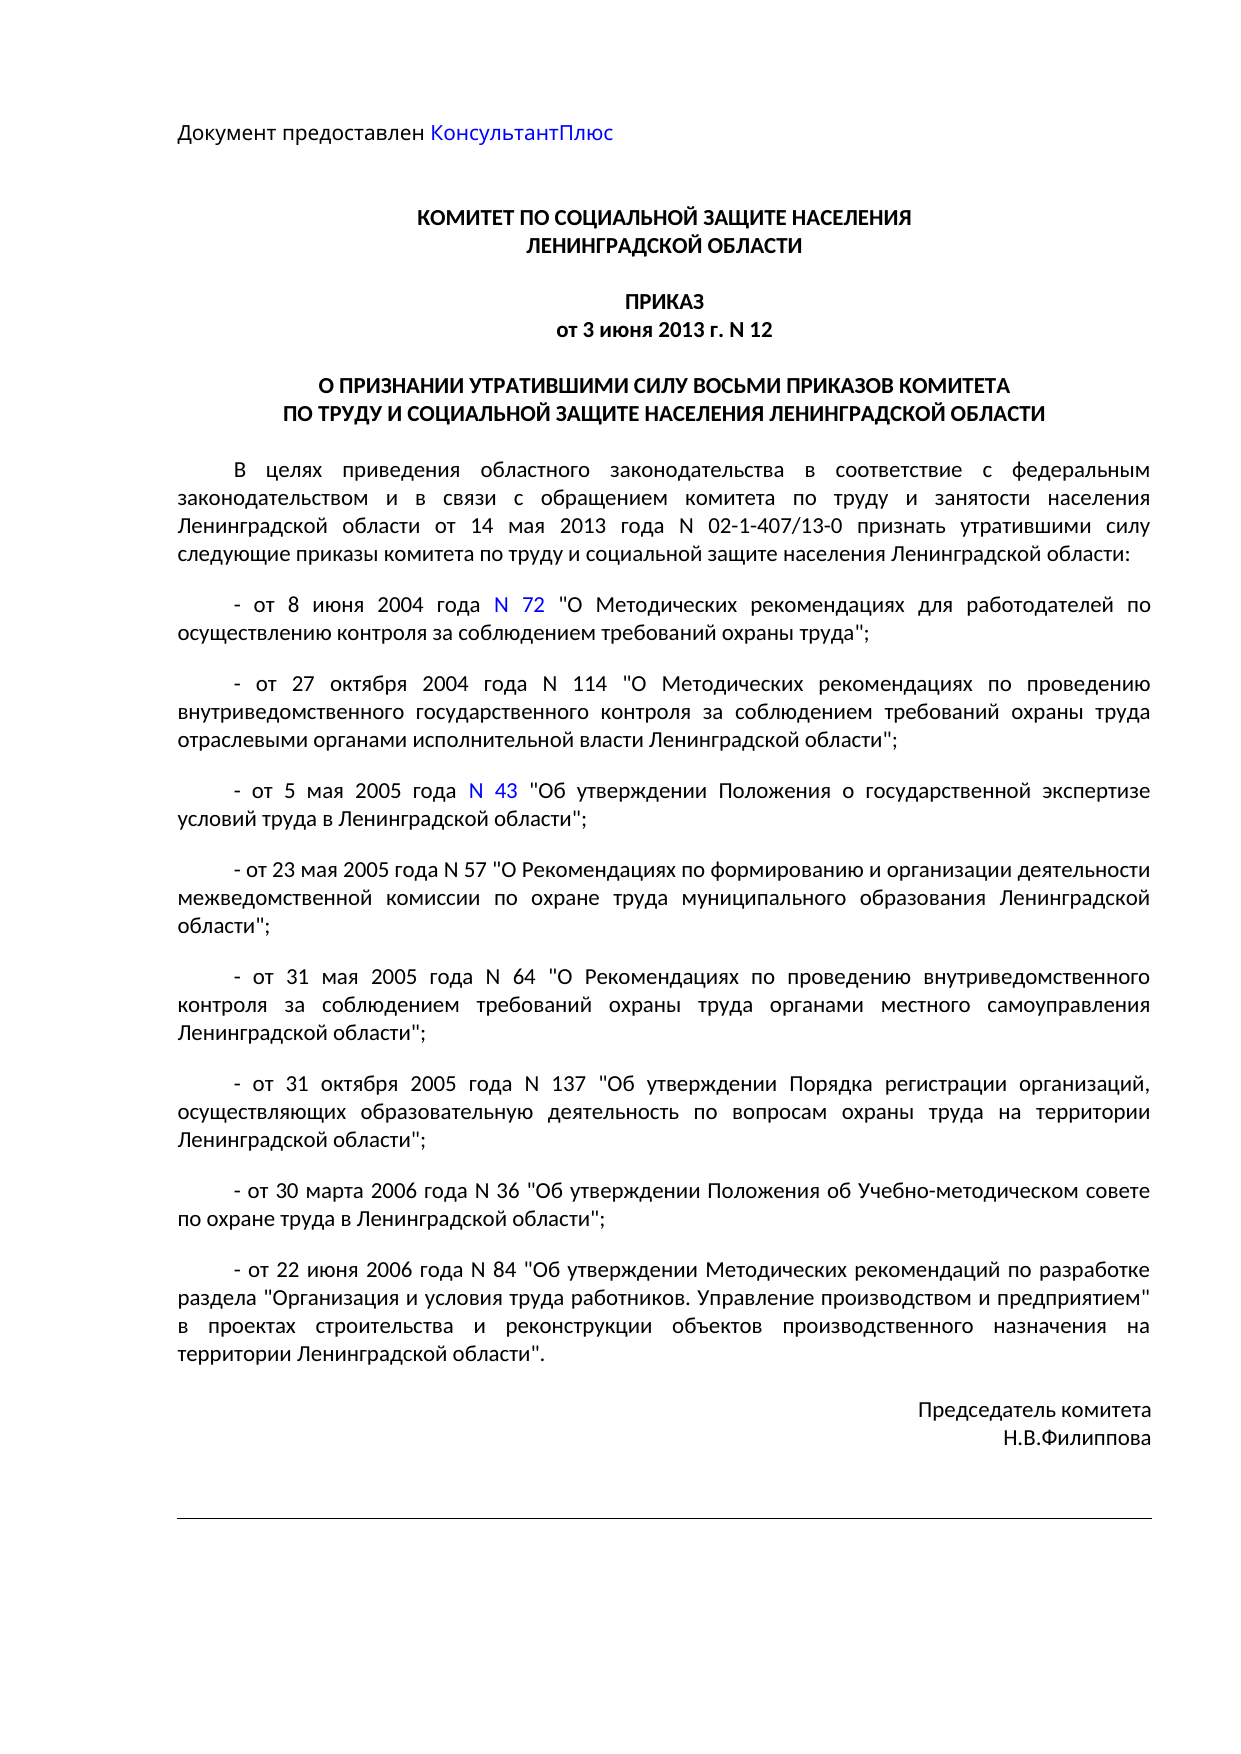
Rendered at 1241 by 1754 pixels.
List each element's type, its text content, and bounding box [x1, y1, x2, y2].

text - от 23 мая 2005 года N 57 "О Рекомендациях по формированию и организации деятельности межведомственной комиссии по охране труда муниципального образования Ленинградской области"; [177, 855, 1152, 939]
text В целях приведения областного законодательства в соответствие с федеральным законодательством и в связи с обращением комитета по труду и занятости населения Ленинградской области от 14 мая 2013 года N 02-1-407/13-0 признать утратившими силу следующие приказы комитета по труду и социальной защите населения Ленинградской области: [177, 455, 1152, 567]
text - от 31 октября 2005 года N 137 "Об утверждении Порядка регистрации организаций, осуществляющих образовательную деятельность по вопросам охраны труда на территории Ленинградской области"; [177, 1069, 1152, 1153]
title КОМИТЕТ ПО СОЦИАЛЬНОЙ ЗАЩИТЕ НАСЕЛЕНИЯ [177, 203, 1152, 231]
text - от 5 мая 2005 года N 43 "Об утверждении Положения о государственной экспертизе условий труда в Ленинградской области"; [177, 776, 1152, 832]
text Н.В.Филиппова [177, 1423, 1152, 1451]
text - от 30 марта 2006 года N 36 "Об утверждении Положения об Учебно-методическом совете по охране труда в Ленинградской области"; [177, 1176, 1152, 1232]
title от 3 июня 2013 г. N 12 [177, 315, 1152, 343]
title ПРИКАЗ [177, 287, 1152, 315]
text Председатель комитета [177, 1395, 1152, 1423]
title Документ предоставлен КонсультантПлюс [177, 118, 1152, 175]
text - от 22 июня 2006 года N 84 "Об утверждении Методических рекомендаций по разработке раздела "Организация и условия труда работников. Управление производством и предприятием" в проектах строительства и реконструкции объектов производственного назначения на территории Ленинградской области". [177, 1255, 1152, 1367]
title ЛЕНИНГРАДСКОЙ ОБЛАСТИ [177, 231, 1152, 259]
title ПО ТРУДУ И СОЦИАЛЬНОЙ ЗАЩИТЕ НАСЕЛЕНИЯ ЛЕНИНГРАДСКОЙ ОБЛАСТИ [177, 399, 1152, 427]
text - от 31 мая 2005 года N 64 "О Рекомендациях по проведению внутриведомственного контроля за соблюдением требований охраны труда органами местного самоуправления Ленинградской области"; [177, 962, 1152, 1046]
title О ПРИЗНАНИИ УТРАТИВШИМИ СИЛУ ВОСЬМИ ПРИКАЗОВ КОМИТЕТА [177, 371, 1152, 399]
text - от 8 июня 2004 года N 72 "О Методических рекомендациях для работодателей по осуществлению контроля за соблюдением требований охраны труда"; [177, 590, 1152, 646]
text - от 27 октября 2004 года N 114 "О Методических рекомендациях по проведению внутриведомственного государственного контроля за соблюдением требований охраны труда отраслевыми органами исполнительной власти Ленинградской области"; [177, 669, 1152, 753]
